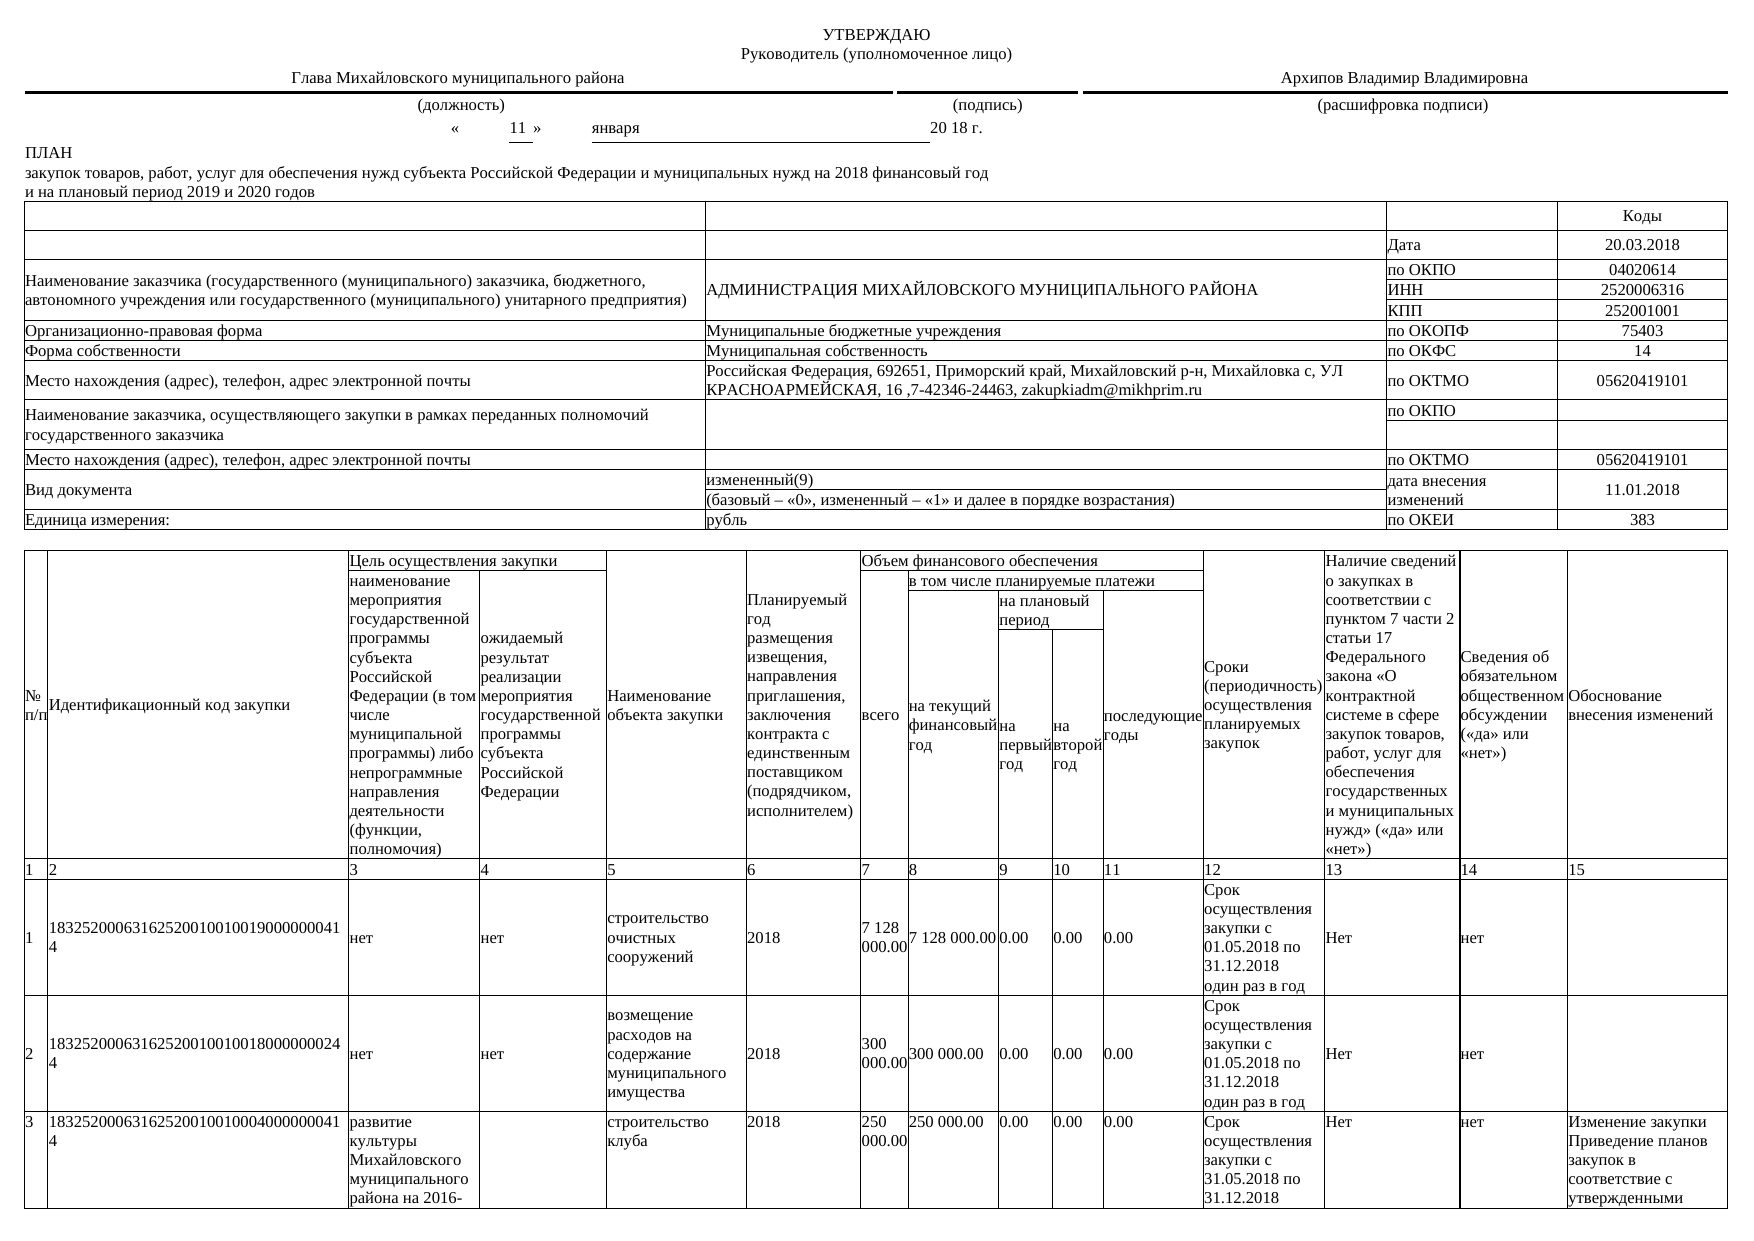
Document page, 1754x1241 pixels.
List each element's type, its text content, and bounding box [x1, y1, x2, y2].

table_cell 2520006316 [1558, 280, 1727, 299]
table_cell по ОКПО [1387, 260, 1557, 279]
table_cell нет [349, 996, 479, 1111]
table_cell [480, 1112, 606, 1207]
table_cell 0.00 [1053, 996, 1103, 1111]
table_cell 9 [999, 859, 1052, 878]
table_cell строительство клуба [607, 1112, 746, 1207]
table_cell в том числе планируемые платежи [909, 571, 1203, 590]
table_cell строительство очистных сооружений [607, 880, 746, 994]
table_cell рубль [706, 510, 1386, 529]
table_cell по ОКТМО [1387, 450, 1557, 469]
table_cell 1 [25, 880, 47, 994]
table_cell развитие культуры Михайловского муниципального района на 2016-2018 г.г. [349, 1112, 479, 1207]
table_header Сроки (периодичность) осуществления планируемых закупок [1204, 551, 1324, 858]
table_cell дата внесения изменений [1387, 470, 1557, 509]
table_header Цель осуществления закупки [349, 551, 606, 570]
table_cell 75403 [1558, 321, 1727, 340]
table_header Идентификационный код закупки [48, 551, 348, 858]
table_cell по ОКЕИ [1387, 510, 1557, 529]
table_cell Форма собственности [25, 341, 705, 360]
table_cell (базовый – «0», измененный – «1» и далее в порядке возрастания) [706, 490, 1386, 509]
table_cell Дата [1387, 231, 1557, 259]
table_cell нет [1461, 996, 1567, 1111]
table_cell 252001001 [1558, 300, 1727, 319]
table_cell на первый год [999, 630, 1052, 858]
table_cell измененный(9) [706, 470, 1386, 489]
table_cell 04020614 [1558, 260, 1727, 279]
table_cell 0.00 [1104, 1112, 1203, 1207]
table_cell ожидаемый результат реализации мероприятия государственной программы субъекта Российской Федерации [480, 571, 606, 858]
table_header № п/п [25, 551, 47, 858]
table_cell 10 [1053, 859, 1103, 878]
table_cell [706, 400, 1386, 448]
table_cell по ОКОПФ [1387, 321, 1557, 340]
table_cell 250 000.00 [861, 1112, 908, 1207]
table_cell 183252000631625200100100040000000414 [48, 1112, 348, 1207]
table_cell 0.00 [1104, 880, 1203, 994]
table_cell Нет [1325, 1112, 1459, 1207]
table_cell Муниципальные бюджетные учреждения [706, 321, 1386, 340]
table_cell 8 [909, 859, 998, 878]
table_cell Нет [1325, 880, 1459, 994]
table_cell нет [1461, 1112, 1567, 1207]
table_cell 7 128 000.00 [909, 880, 998, 994]
table_cell 0.00 [1053, 1112, 1103, 1207]
table_cell Организационно-правовая форма [25, 321, 705, 340]
table_header [1387, 202, 1557, 230]
table_cell 0.00 [999, 1112, 1052, 1207]
table_cell ИНН [1387, 280, 1557, 299]
table_cell 7 128 000.00 [861, 880, 908, 994]
table_cell по ОКПО [1387, 400, 1557, 419]
table_cell КПП [1387, 300, 1557, 319]
table_cell 2 [25, 996, 47, 1111]
table_cell АДМИНИСТРАЦИЯ МИХАЙЛОВСКОГО МУНИЦИПАЛЬНОГО РАЙОНА [706, 260, 1386, 319]
table_cell 14 [1461, 859, 1567, 878]
table_cell Российская Федерация, 692651, Приморский край, Михайловский р-н, Михайловка с, УЛ КРАСНОАРМЕЙСКАЯ, 16 ,7-42346-24463, zakupkiadm@mikhprim.ru [706, 361, 1386, 399]
table_cell последующие годы [1104, 591, 1203, 858]
table_cell [1558, 421, 1727, 448]
table_cell 5 [607, 859, 746, 878]
table_cell [1568, 880, 1727, 994]
table_cell нет [1461, 880, 1567, 994]
table_cell 183252000631625200100100180000000244 [48, 996, 348, 1111]
table_cell 2018 [747, 996, 860, 1111]
table_cell 183252000631625200100100190000000414 [48, 880, 348, 994]
table_header [25, 25, 1728, 143]
table_cell 3 [25, 1112, 47, 1207]
table_header Коды [1558, 202, 1727, 230]
table_cell 20.03.2018 [1558, 231, 1727, 259]
table_header Планируемый год размещения извещения, направления приглашения, заключения контракта с единственным поставщиком (подрядчиком, исполнителем) [747, 551, 860, 858]
table_cell на текущий финансовый год [909, 591, 998, 858]
table_cell 0.00 [1053, 880, 1103, 994]
table_cell возмещение расходов на содержание муниципального имущества [607, 996, 746, 1111]
table_cell нет [349, 880, 479, 994]
table_cell по ОКФС [1387, 341, 1557, 360]
table_cell 13 [1325, 859, 1459, 878]
table_cell всего [861, 571, 908, 858]
table_header [706, 202, 1386, 230]
table_cell 05620419101 [1558, 450, 1727, 469]
table_cell 11.01.2018 [1558, 470, 1727, 509]
table_cell Вид документа [25, 470, 705, 509]
table_cell 2018 [747, 880, 860, 994]
table_cell по ОКТМО [1387, 361, 1557, 399]
table_cell Единица измерения: [25, 510, 705, 529]
table_cell 0.00 [999, 880, 1052, 994]
table_cell 14 [1558, 341, 1727, 360]
table_cell 3 [349, 859, 479, 878]
table_cell [706, 450, 1386, 469]
table_header ПЛАН закупок товаров, работ, услуг для обеспечения нужд субъекта Российской Федерации и муниципальных нужд на 2018 финансовый год и на плановый период 2019 и 2020 годов [25, 143, 1728, 201]
table_cell Срок осуществления закупки с 01.05.2018 по 31.12.2018 один раз в год [1204, 996, 1324, 1111]
table_cell 1 [25, 859, 47, 878]
table_header Наименование объекта закупки [607, 551, 746, 858]
table_header Наличие сведений о закупках в соответствии с пунктом 7 части 2 статьи 17 Федерального закона «О контрактной системе в сфере закупок товаров, работ, услуг для обеспечения государственных и муниципальных нужд» («да» или «нет») [1325, 551, 1459, 858]
table_cell 12 [1204, 859, 1324, 878]
table_cell 05620419101 [1558, 361, 1727, 399]
table_cell 7 [861, 859, 908, 878]
table_cell на плановый период [999, 591, 1103, 629]
table_cell 300 000.00 [861, 996, 908, 1111]
table_cell нет [480, 880, 606, 994]
table_cell 11 [1104, 859, 1203, 878]
table_cell 6 [747, 859, 860, 878]
table_cell Нет [1325, 996, 1459, 1111]
table_cell 2 [48, 859, 348, 878]
table_cell [1558, 400, 1727, 419]
table_header Объем финансового обеспечения [861, 551, 1203, 570]
table_cell Место нахождения (адрес), телефон, адрес электронной почты [25, 361, 705, 399]
table_header Сведения об обязательном общественном обсуждении («да» или «нет») [1461, 551, 1567, 858]
table_cell [1387, 421, 1557, 448]
table_cell Муниципальная собственность [706, 341, 1386, 360]
table_cell [25, 231, 705, 259]
table_cell 300 000.00 [909, 996, 998, 1111]
table_cell 4 [480, 859, 606, 878]
table_cell [1568, 996, 1727, 1111]
table_cell Наименование заказчика (государственного (муниципального) заказчика, бюджетного, автономного учреждения или государственного (муниципального) унитарного предприятия) [25, 260, 705, 319]
table_cell 250 000.00 [909, 1112, 998, 1207]
table_cell 0.00 [999, 996, 1052, 1111]
table_cell 2018 [747, 1112, 860, 1207]
table_cell Срок осуществления закупки с 01.05.2018 по 31.12.2018 один раз в год [1204, 880, 1324, 994]
table_header Обоснование внесения изменений [1568, 551, 1727, 858]
table_cell Срок осуществления закупки с 31.05.2018 по 31.12.2018 один раз в год [1204, 1112, 1324, 1207]
table_cell Наименование заказчика, осуществляющего закупки в рамках переданных полномочий государственного заказчика [25, 400, 705, 448]
table_cell на второй год [1053, 630, 1103, 858]
table_cell наименование мероприятия государственной программы субъекта Российской Федерации (в том числе муниципальной программы) либо непрограммные направления деятельности (функции, полномочия) [349, 571, 479, 858]
table_cell 0.00 [1104, 996, 1203, 1111]
table_header [25, 202, 705, 230]
table_cell [706, 231, 1386, 259]
table_cell 15 [1568, 859, 1727, 878]
table_cell 383 [1558, 510, 1727, 529]
table_cell нет [480, 996, 606, 1111]
table_cell Место нахождения (адрес), телефон, адрес электронной почты [25, 450, 705, 469]
